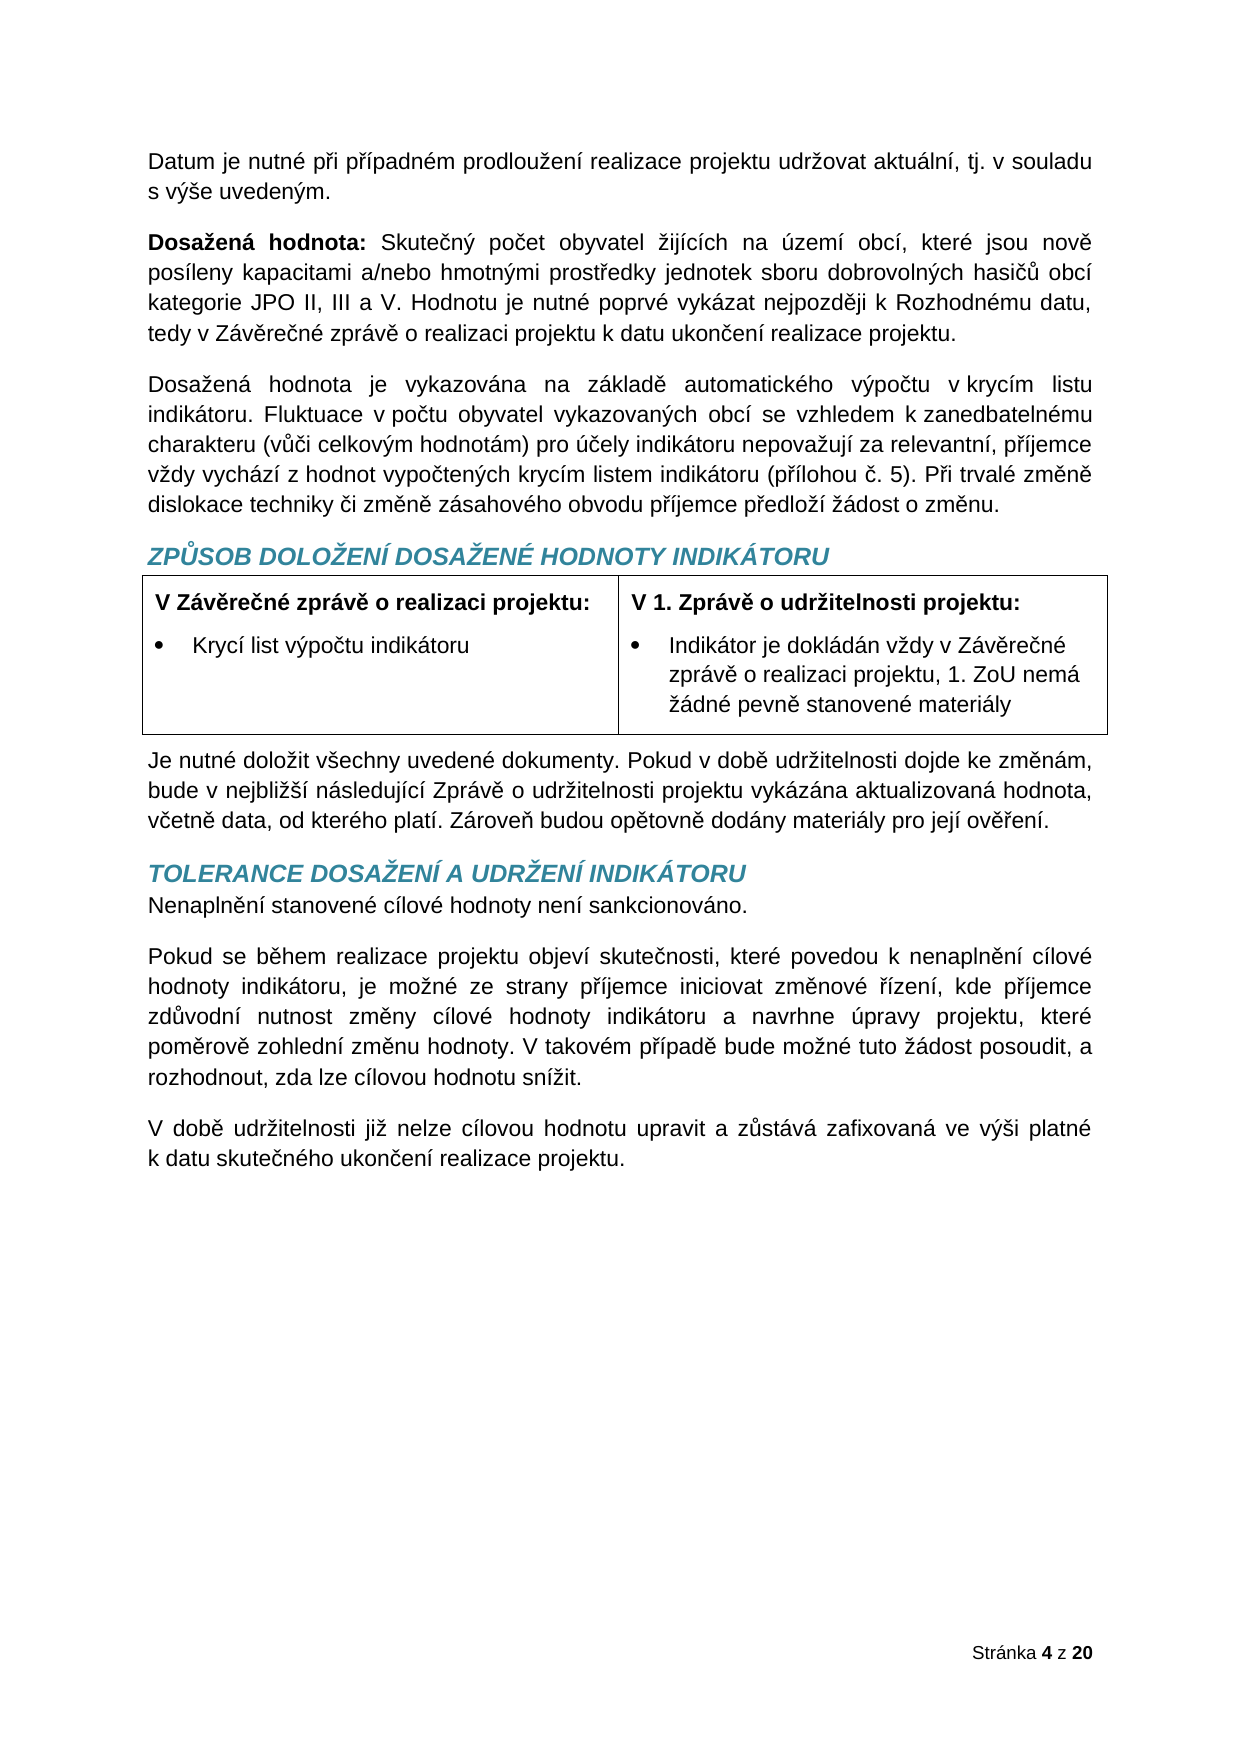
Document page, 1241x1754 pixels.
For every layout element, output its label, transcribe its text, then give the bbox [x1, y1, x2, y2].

table_header V Závěrečné zprávě o realizaci projektu: Krycí list výpočtu indikátoru [143, 576, 618, 733]
text Datum je nutné při případném prodloužení realizace projektu udržovat aktuální, tj. v souladu s výše uvedeným. [148, 148, 1093, 204]
text TOLERANCE DOSAŽENÍ a udržení indikátoru [148, 858, 1093, 887]
text Pokud se během realizace projektu objeví skutečnosti, které povedou k nenaplnění cílové hodnoty indikátoru, je možné ze strany příjemce iniciovat změnové řízení, kde příjemce zdůvodní nutnost změny cílové hodnoty indikátoru a navrhne úpravy projektu, které poměrově zohlední změnu hodnoty. V takovém případě bude možné tuto žádost posoudit, a rozhodnout, zda lze cílovou hodnotu snížit. [148, 943, 1093, 1090]
table_header V 1. Zprávě o udržitelnosti projektu: Indikátor je dokládán vždy v Závěrečné zprávě o realizaci projektu, 1. ZoU nemá žádné pevně stanovené materiály [619, 576, 1107, 733]
text Dosažená hodnota je vykazována na základě automatického výpočtu v krycím listu indikátoru. Fluktuace v počtu obyvatel vykazovaných obcí se vzhledem k zanedbatelnému charakteru (vůči celkovým hodnotám) pro účely indikátoru nepovažují za relevantní, příjemce vždy vychází z hodnot vypočtených krycím listem indikátoru (přílohou č. 5). Při trvalé změně dislokace techniky či změně zásahového obvodu příjemce předloží žádost o změnu. [148, 371, 1093, 518]
text Způsob doložení dosažené hodnoty indikátoru [148, 542, 1093, 571]
text Je nutné doložit všechny uvedené dokumenty. Pokud v době udržitelnosti dojde ke změnám, bude v nejbližší následující Zprávě o udržitelnosti projektu vykázána aktualizovaná hodnota, včetně data, od kterého platí. Zároveň budou opětovně dodány materiály pro její ověření. [148, 747, 1093, 834]
text V době udržitelnosti již nelze cílovou hodnotu upravit a zůstává zafixovaná ve výši platné k datu skutečného ukončení realizace projektu. [148, 1114, 1093, 1171]
text Dosažená hodnota: Skutečný počet obyvatel žijících na území obcí, které jsou nově posíleny kapacitami a/nebo hmotnými prostředky jednotek sboru dobrovolných hasičů obcí kategorie JPO II, III a V. Hodnotu je nutné poprvé vykázat nejpozději k Rozhodnému datu, tedy v Závěrečné zprávě o realizaci projektu k datu ukončení realizace projektu. [148, 229, 1093, 346]
text Nenaplnění stanovené cílové hodnoty není sankcionováno. [148, 892, 1093, 918]
